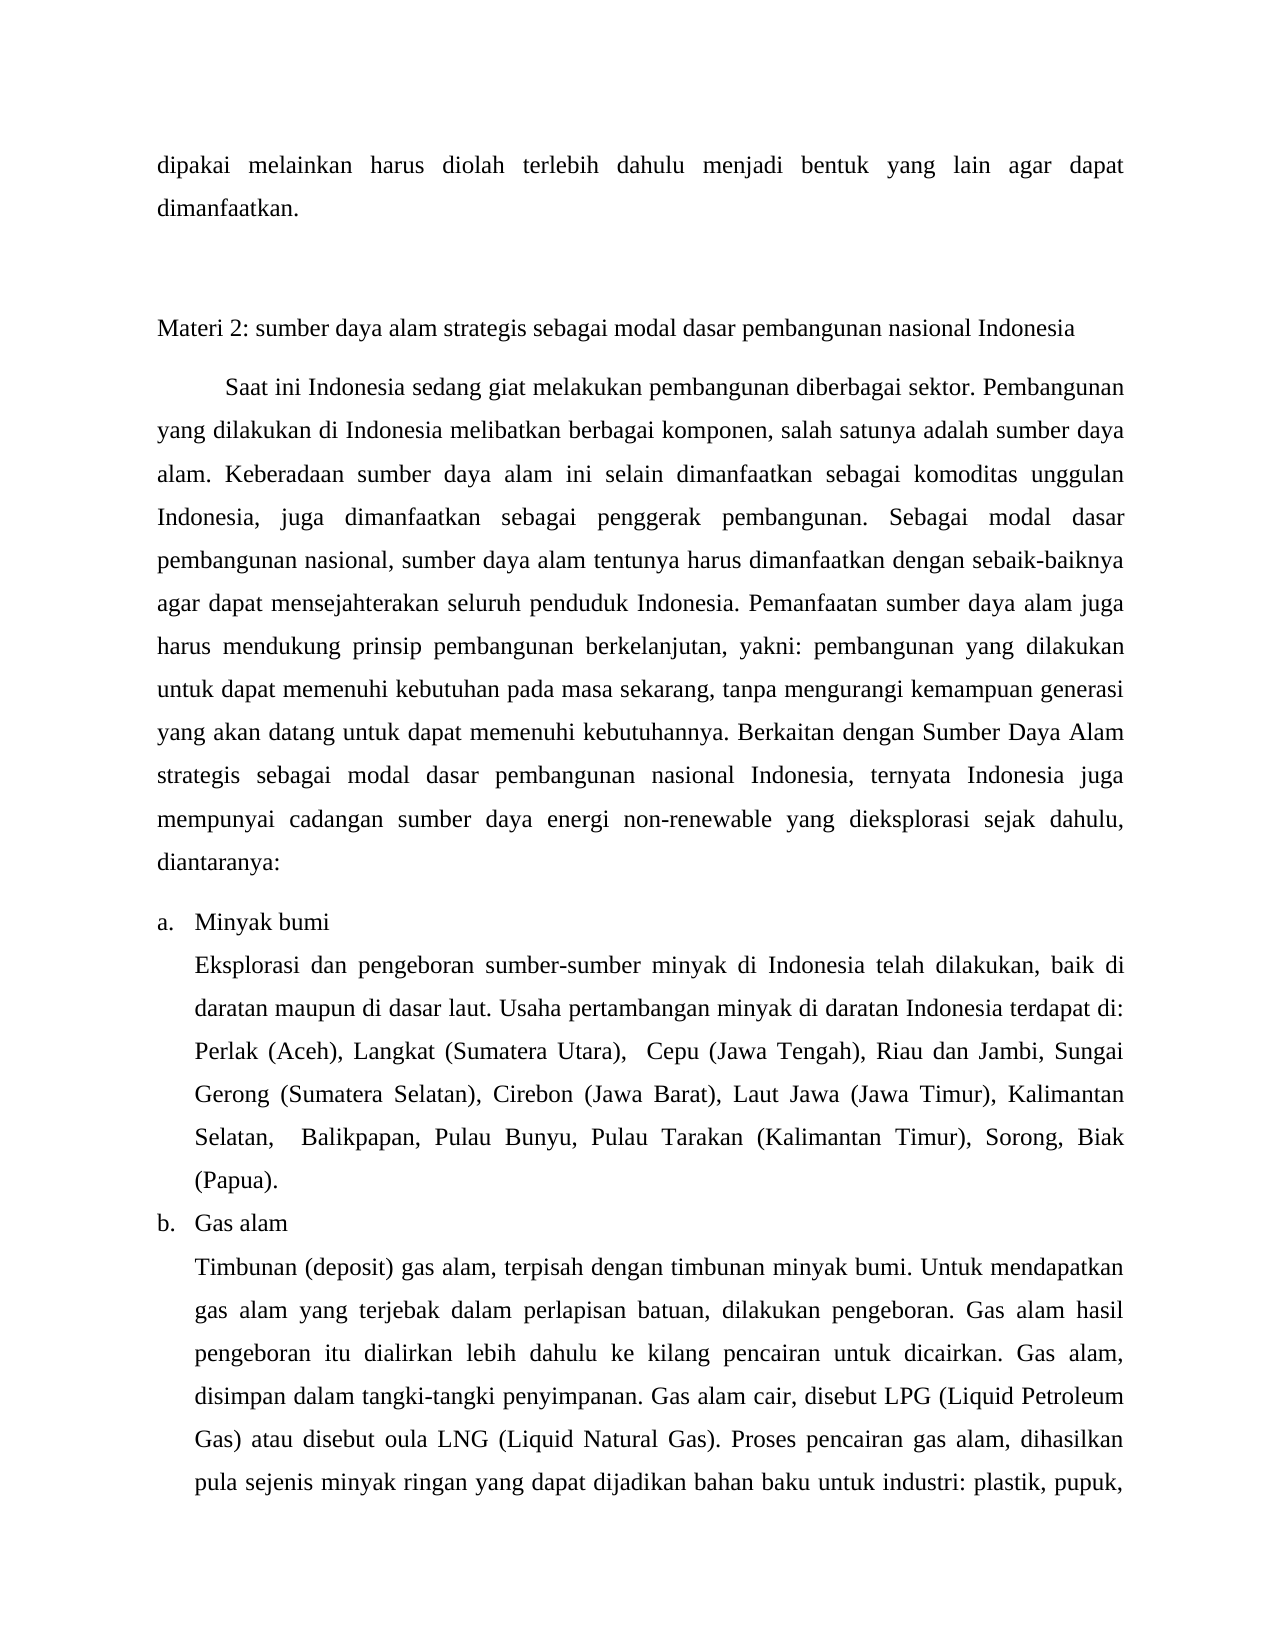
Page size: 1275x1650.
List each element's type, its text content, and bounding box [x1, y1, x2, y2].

list Minyak bumi [157, 907, 1125, 935]
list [194, 1252, 1125, 1496]
list Gas alam [157, 1208, 1125, 1237]
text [157, 150, 1125, 222]
text Materi 2: sumber daya alam strategis sebagai modal dasar pembangunan nasional Indonesia [157, 313, 1125, 341]
list Eksplorasi dan pengeboran sumber-sumber minyak di Indonesia telah dilakukan, baik di daratan maupun di dasar laut. Usaha pertambangan minyak di daratan Indonesia terdapat di: Perlak (Aceh), Langkat (Sumatera Utara), Cepu (Jawa Tengah), Riau dan Jambi, Sungai Gerong (Sumatera Selatan), Cirebon (Jawa Barat), Laut Jawa (Jawa Timur), Kalimantan Selatan, Balikpapan, Pulau Bunyu, Pulau Tarakan (Kalimantan Timur), Sorong, Biak (Papua). [194, 950, 1125, 1194]
text Saat ini Indonesia sedang giat melakukan pembangunan diberbagai sektor. Pembangunan yang dilakukan di Indonesia melibatkan berbagai komponen, salah satunya adalah sumber daya alam. Keberadaan sumber daya alam ini selain dimanfaatkan sebagai komoditas unggulan Indonesia, juga dimanfaatkan sebagai penggerak pembangunan. Sebagai modal dasar pembangunan nasional, sumber daya alam tentunya harus dimanfaatkan dengan sebaik-baiknya agar dapat mensejahterakan seluruh penduduk Indonesia. Pemanfaatan sumber daya alam juga harus mendukung prinsip pembangunan berkelanjutan, yakni: pembangunan yang dilakukan untuk dapat memenuhi kebutuhan pada masa sekarang, tanpa mengurangi kemampuan generasi yang akan datang untuk dapat memenuhi kebutuhannya. Berkaitan dengan Sumber Daya Alam strategis sebagai modal dasar pembangunan nasional Indonesia, ternyata Indonesia juga mempunyai cadangan sumber daya energi non-renewable yang dieksplorasi sejak dahulu, diantaranya: [157, 372, 1125, 876]
